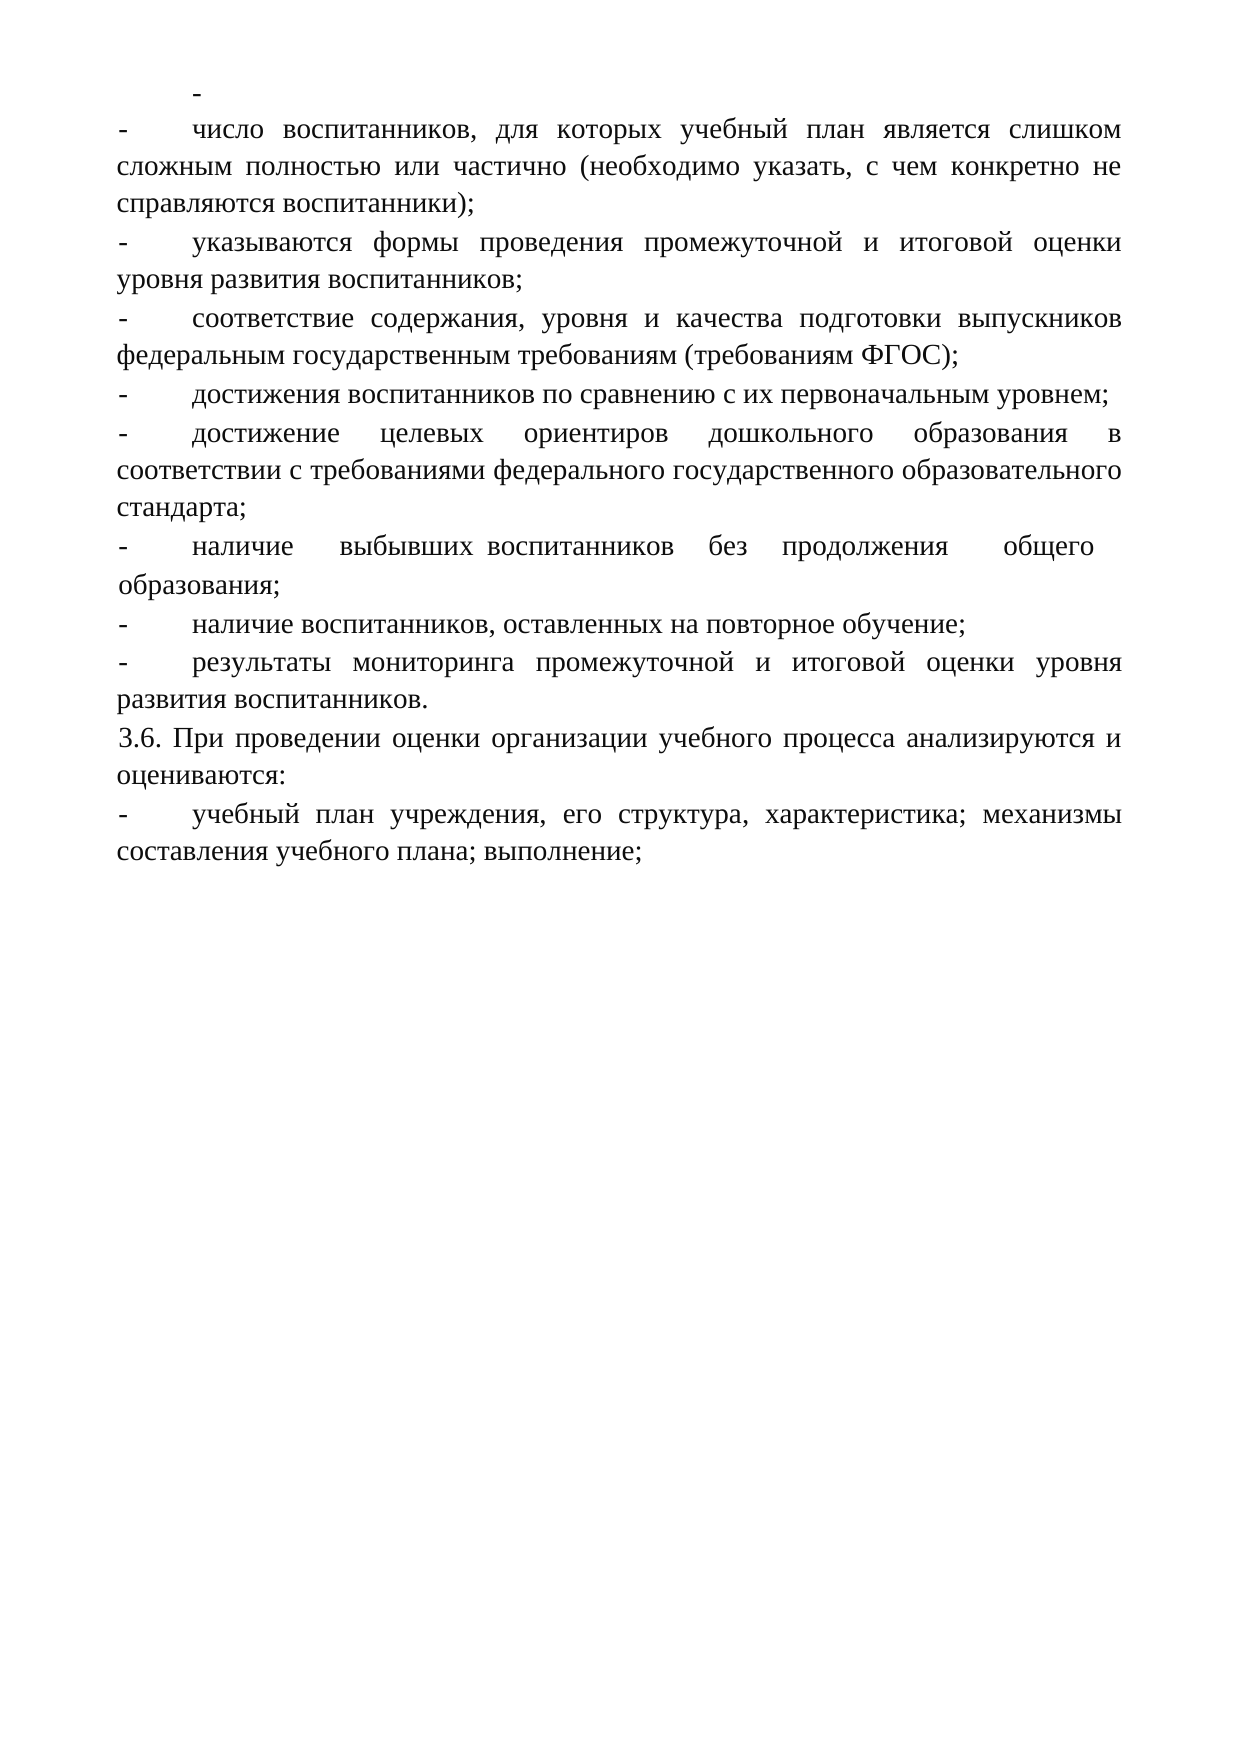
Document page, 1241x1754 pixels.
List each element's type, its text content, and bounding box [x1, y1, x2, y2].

list число воспитанников, для которых учебный план является слишком сложным полностью или частично (необходимо указать, с чем конкретно не справляются воспитанники); [116, 111, 1123, 219]
text образования; [116, 567, 1123, 601]
list указываются формы проведения промежуточной и итоговой оценки уровня развития воспитанников; [116, 224, 1123, 295]
list достижение целевых ориентиров дошкольного образования в соответствии с требованиями федерального государственного образовательного стандарта; [116, 415, 1123, 523]
list учебный план учреждения, его структура, характеристика; механизмы составления учебного плана; выполнение; [116, 796, 1123, 867]
list наличие воспитанников, оставленных на повторное обучение; [116, 606, 1123, 639]
list достижения воспитанников по сравнению с их первоначальным уровнем; [116, 376, 1123, 409]
list результаты мониторинга промежуточной и итоговой оценки уровня развития воспитанников. [116, 644, 1123, 715]
list соответствие содержания, уровня и качества подготовки выпускников федеральным государственным требованиям (требованиям ФГОС); [116, 300, 1123, 371]
text 3.6. При проведении оценки организации учебного процесса анализируются и оцениваются: [116, 720, 1123, 791]
list наличие выбывших воспитанников без продолжения общего [116, 528, 1123, 562]
